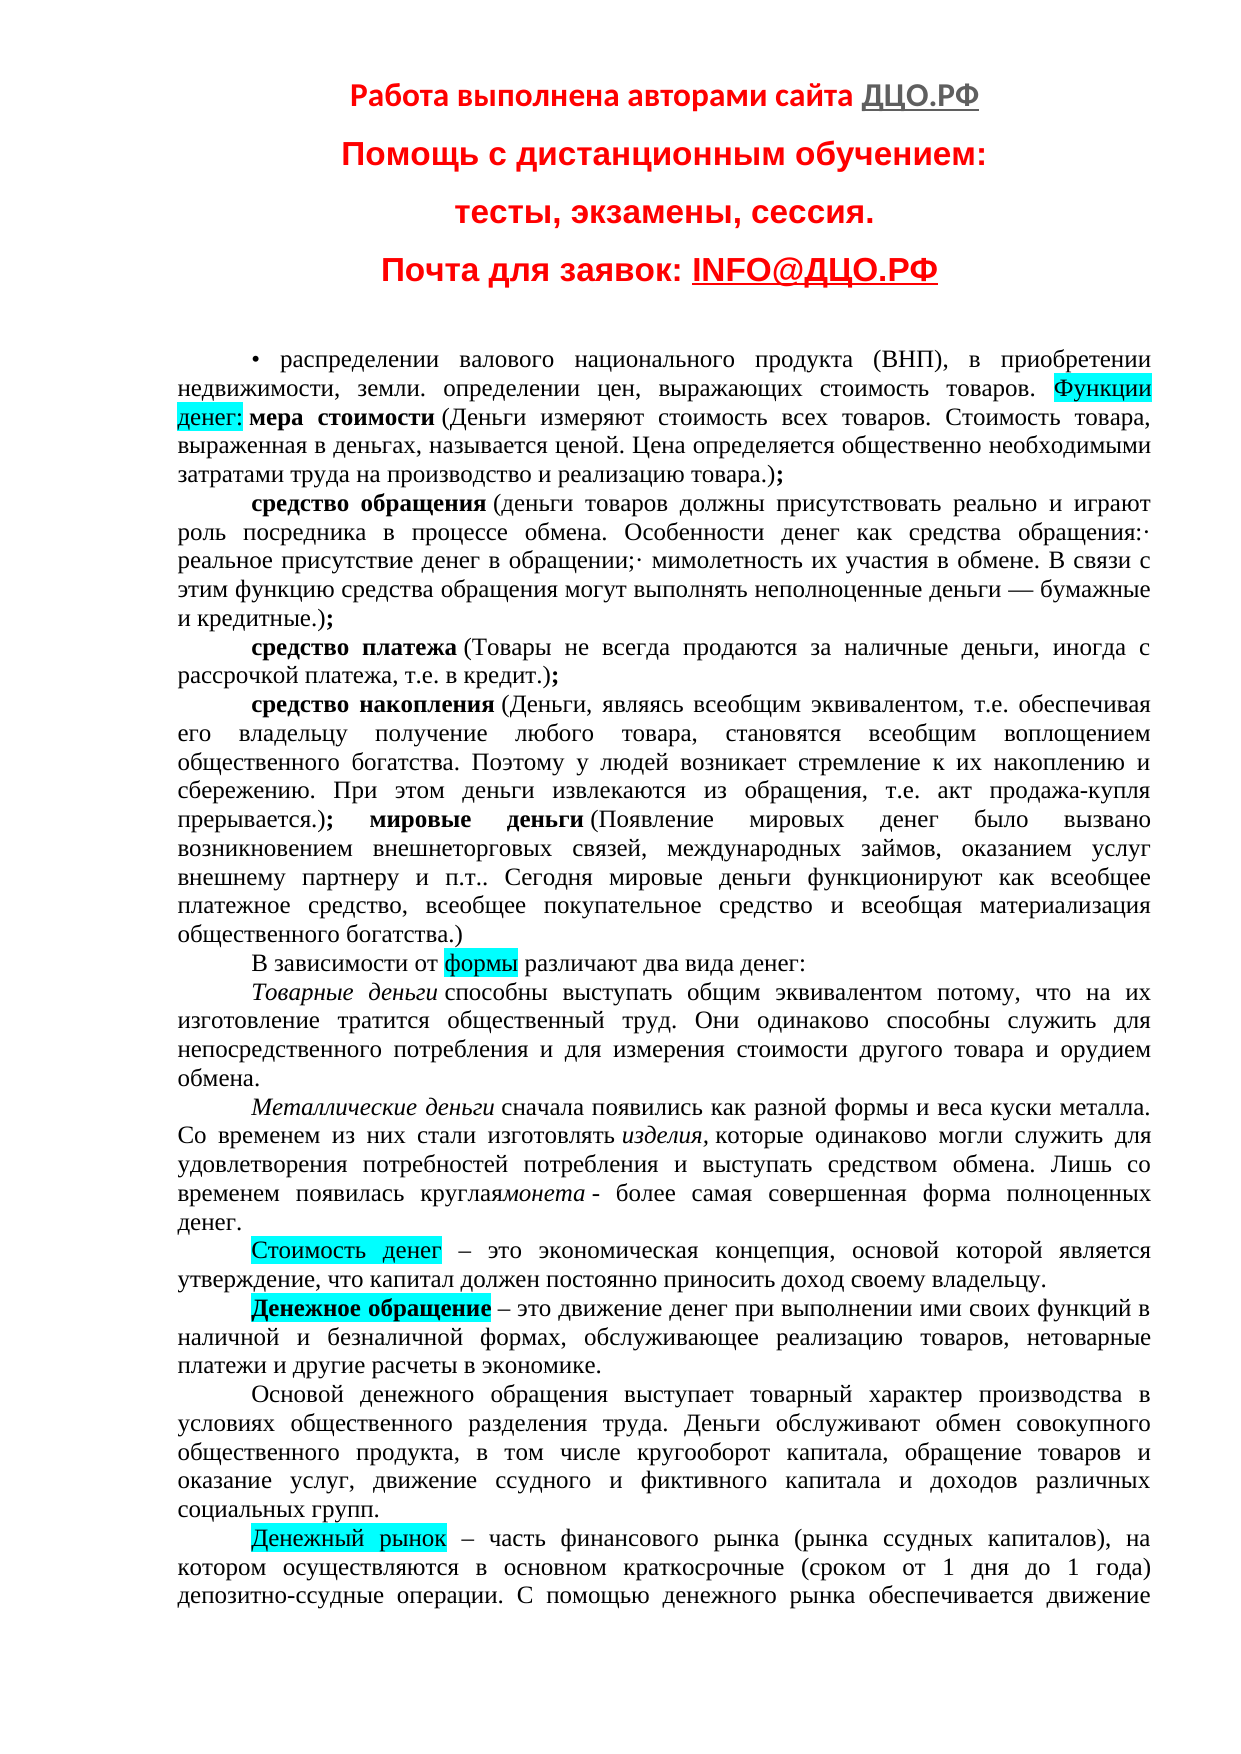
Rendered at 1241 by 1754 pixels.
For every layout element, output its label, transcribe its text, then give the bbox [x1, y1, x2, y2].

text • распределении валового национального продукта (ВНП), в приобретении недвижимости, земли. определении цен, выражающих стоимость товаров. Функции денег: мера стоимости (Деньги измеряют стоимость всех товаров. Стоимость товара, выраженная в деньгах, называется ценой. Цена определяется общественно необходимыми затратами труда на производство и реализацию товара.); [177, 344, 1152, 488]
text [177, 1523, 1152, 1609]
text Металлические деньги сначала появились как разной формы и веса куски металла. Со временем из них стали изготовлять изделия, которые одинаково могли служить для удовлетворения потребностей потребления и выступать средством обмена. Лишь со временем появилась круглаямонета - более самая совершенная форма полноценных денег. [177, 1092, 1152, 1236]
text Денежное обращение – это движение денег при выполнении ими своих функций в наличной и безналичной формах, обслуживающее реализацию товаров, нетоварные платежи и другие расчеты в экономике. [177, 1293, 1152, 1379]
text Стоимость денег – это экономическая концепция, основой которой является утверждение, что капитал должен постоянно приносить доход своему владельцу. [177, 1236, 1152, 1293]
text В зависимости от формы различают два вида денег: [518, 948, 1152, 977]
text Основой денежного обращения выступает товарный характер производства в условиях общественного разделения труда. Деньги обслуживают обмен совокупного общественного продукта, в том числе кругооборот капитала, обращение товаров и оказание услуг, движение ссудного и фиктивного капитала и доходов различных социальных групп. [177, 1379, 1152, 1523]
text средство платежа (Товары не всегда продаются за наличные деньги, иногда с рассрочкой платежа, т.е. в кредит.); [177, 632, 1152, 689]
text Товарные деньги способны выступать общим эквивалентом потому, что на их изготовление тратится общественный труд. Они одинаково способны служить для непосредственного потребления и для измерения стоимости другого товара и орудием обмена. [177, 977, 1152, 1092]
text В зависимости от формы различают два вида денег: [177, 948, 444, 977]
text средство накопления (Деньги, являясь всеобщим эквивалентом, т.е. обеспечивая его владельцу получение любого товара, становятся всеобщим воплощением общественного богатства. Поэтому у людей возникает стремление к их накоплению и сбережению. При этом деньги извлекаются из обращения, т.е. акт продажа-купля прерывается.); мировые деньги (Появление мировых денег было вызвано возникновением внешнеторговых связей, международных займов, оказанием услуг внешнему партнеру и п.т.. Сегодня мировые деньги функционируют как всеобщее платежное средство, всеобщее покупательное средство и всеобщая материализация общественного богатства.) [177, 689, 1152, 948]
text средство обращения (деньги товаров должны присутствовать реально и играют роль посредника в процессе обмена. Особенности денег как средства обращения:· реальное присутствие денег в обращении;· мимолетность их участия в обмене. В связи с этим функцию средства обращения могут выполнять неполноценные деньги — бумажные и кредитные.); [177, 488, 1152, 632]
